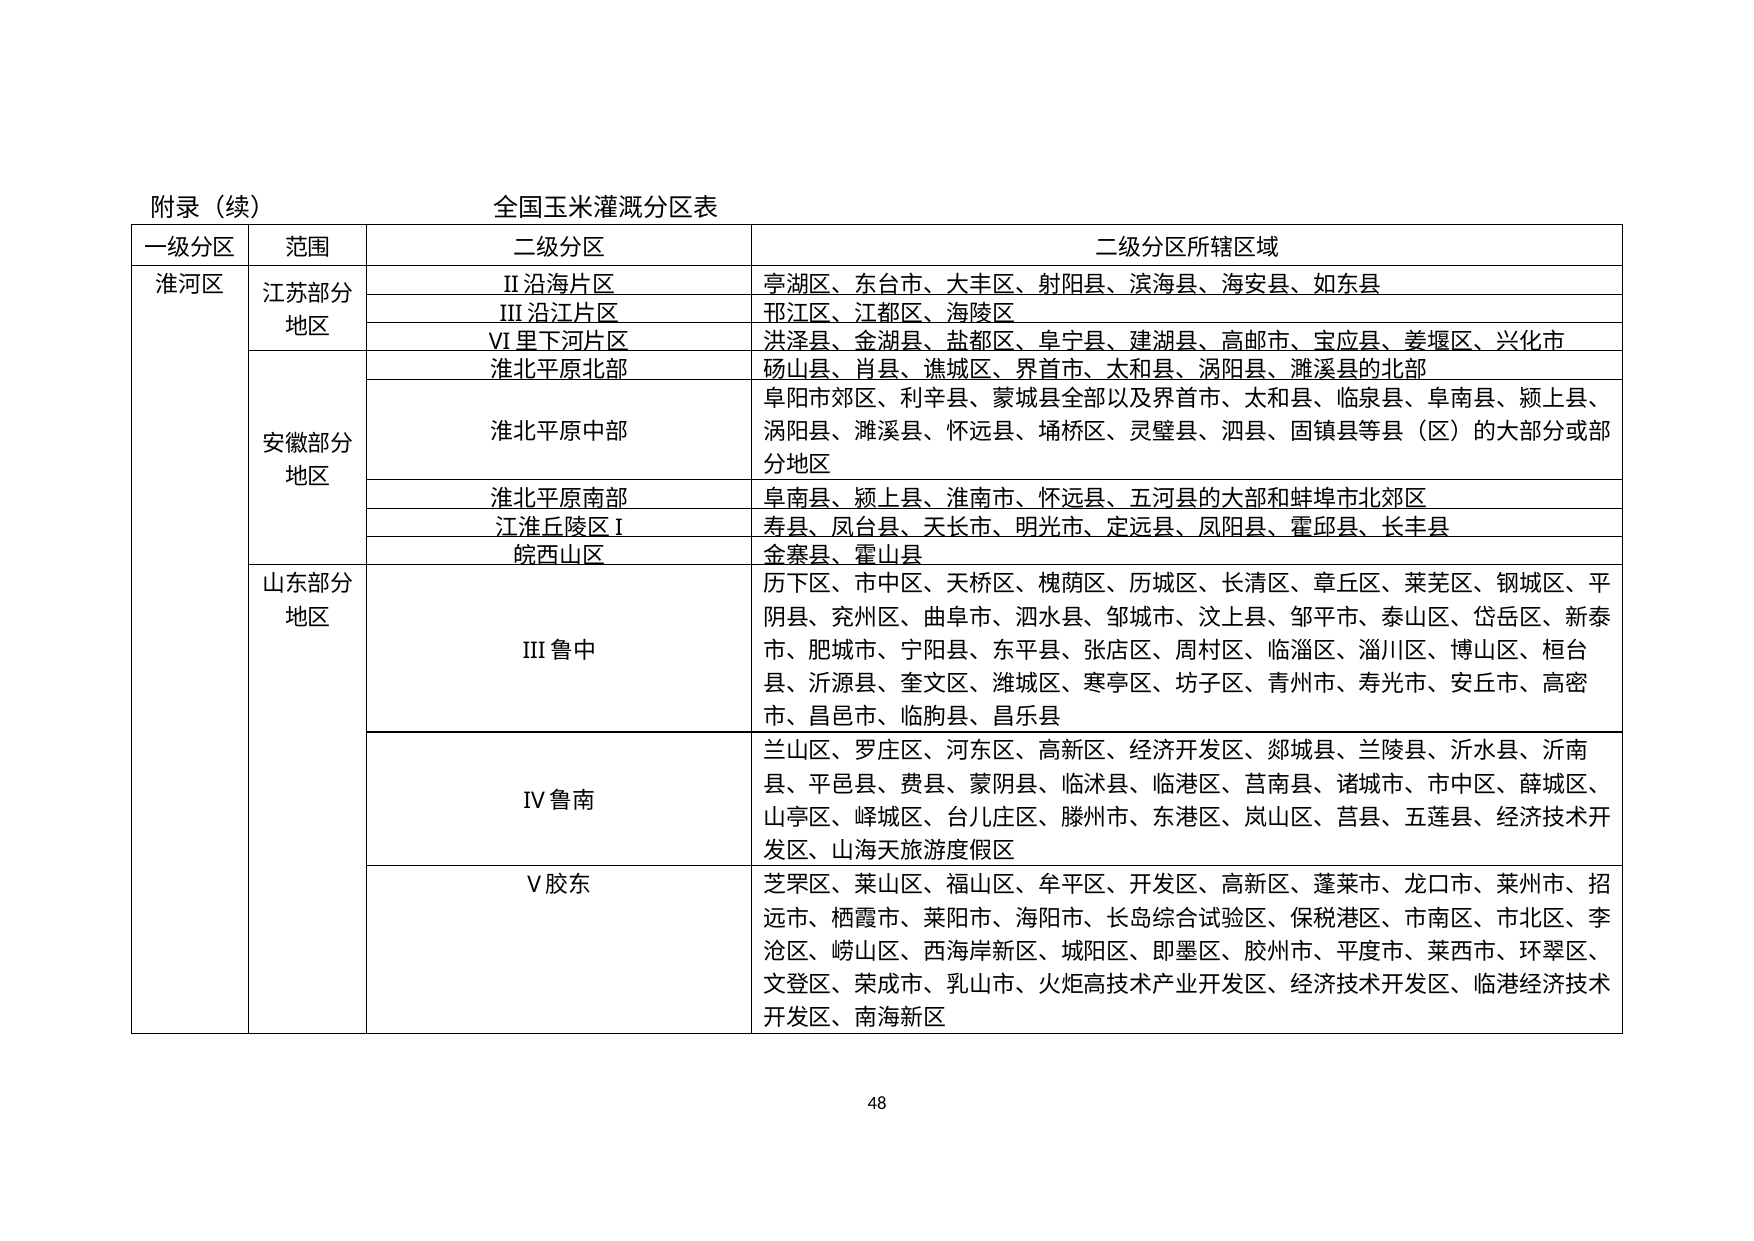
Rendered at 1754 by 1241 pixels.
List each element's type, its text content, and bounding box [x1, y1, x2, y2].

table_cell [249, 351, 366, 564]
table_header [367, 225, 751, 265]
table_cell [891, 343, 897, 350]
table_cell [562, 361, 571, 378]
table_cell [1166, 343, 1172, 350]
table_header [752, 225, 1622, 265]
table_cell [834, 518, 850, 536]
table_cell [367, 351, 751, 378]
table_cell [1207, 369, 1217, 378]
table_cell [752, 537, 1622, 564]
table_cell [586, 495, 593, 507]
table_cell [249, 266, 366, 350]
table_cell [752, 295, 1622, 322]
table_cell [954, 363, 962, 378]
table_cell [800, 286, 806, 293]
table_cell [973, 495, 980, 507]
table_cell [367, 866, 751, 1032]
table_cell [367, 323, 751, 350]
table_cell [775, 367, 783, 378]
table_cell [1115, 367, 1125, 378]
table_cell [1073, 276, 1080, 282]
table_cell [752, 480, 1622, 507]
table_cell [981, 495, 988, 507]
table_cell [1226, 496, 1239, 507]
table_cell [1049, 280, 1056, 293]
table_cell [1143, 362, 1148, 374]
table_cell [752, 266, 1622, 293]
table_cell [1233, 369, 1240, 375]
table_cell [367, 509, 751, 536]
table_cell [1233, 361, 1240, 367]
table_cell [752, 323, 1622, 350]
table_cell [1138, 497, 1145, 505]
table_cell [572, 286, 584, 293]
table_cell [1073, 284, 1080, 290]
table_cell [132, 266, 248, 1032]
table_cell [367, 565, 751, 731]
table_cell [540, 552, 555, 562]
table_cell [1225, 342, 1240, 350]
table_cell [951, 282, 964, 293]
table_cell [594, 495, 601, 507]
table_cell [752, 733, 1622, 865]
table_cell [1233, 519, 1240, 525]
text 附录（续） 全国玉米灌溉分区表 [150, 187, 1604, 224]
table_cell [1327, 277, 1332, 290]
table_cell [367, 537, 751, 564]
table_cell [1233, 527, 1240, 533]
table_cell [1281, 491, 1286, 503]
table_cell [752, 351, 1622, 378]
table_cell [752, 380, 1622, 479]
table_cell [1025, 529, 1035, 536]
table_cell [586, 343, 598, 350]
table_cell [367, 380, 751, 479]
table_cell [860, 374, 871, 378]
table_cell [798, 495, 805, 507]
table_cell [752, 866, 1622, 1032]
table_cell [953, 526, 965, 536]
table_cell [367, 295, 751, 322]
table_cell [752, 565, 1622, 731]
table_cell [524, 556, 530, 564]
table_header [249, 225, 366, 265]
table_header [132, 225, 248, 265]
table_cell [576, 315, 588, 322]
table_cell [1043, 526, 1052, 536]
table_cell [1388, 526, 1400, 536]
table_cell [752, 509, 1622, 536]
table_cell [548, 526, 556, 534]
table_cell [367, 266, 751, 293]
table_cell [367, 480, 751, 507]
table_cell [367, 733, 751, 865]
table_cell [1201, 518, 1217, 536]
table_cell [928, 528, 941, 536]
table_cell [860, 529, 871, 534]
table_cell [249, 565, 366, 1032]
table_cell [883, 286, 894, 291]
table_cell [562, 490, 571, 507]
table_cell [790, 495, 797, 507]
